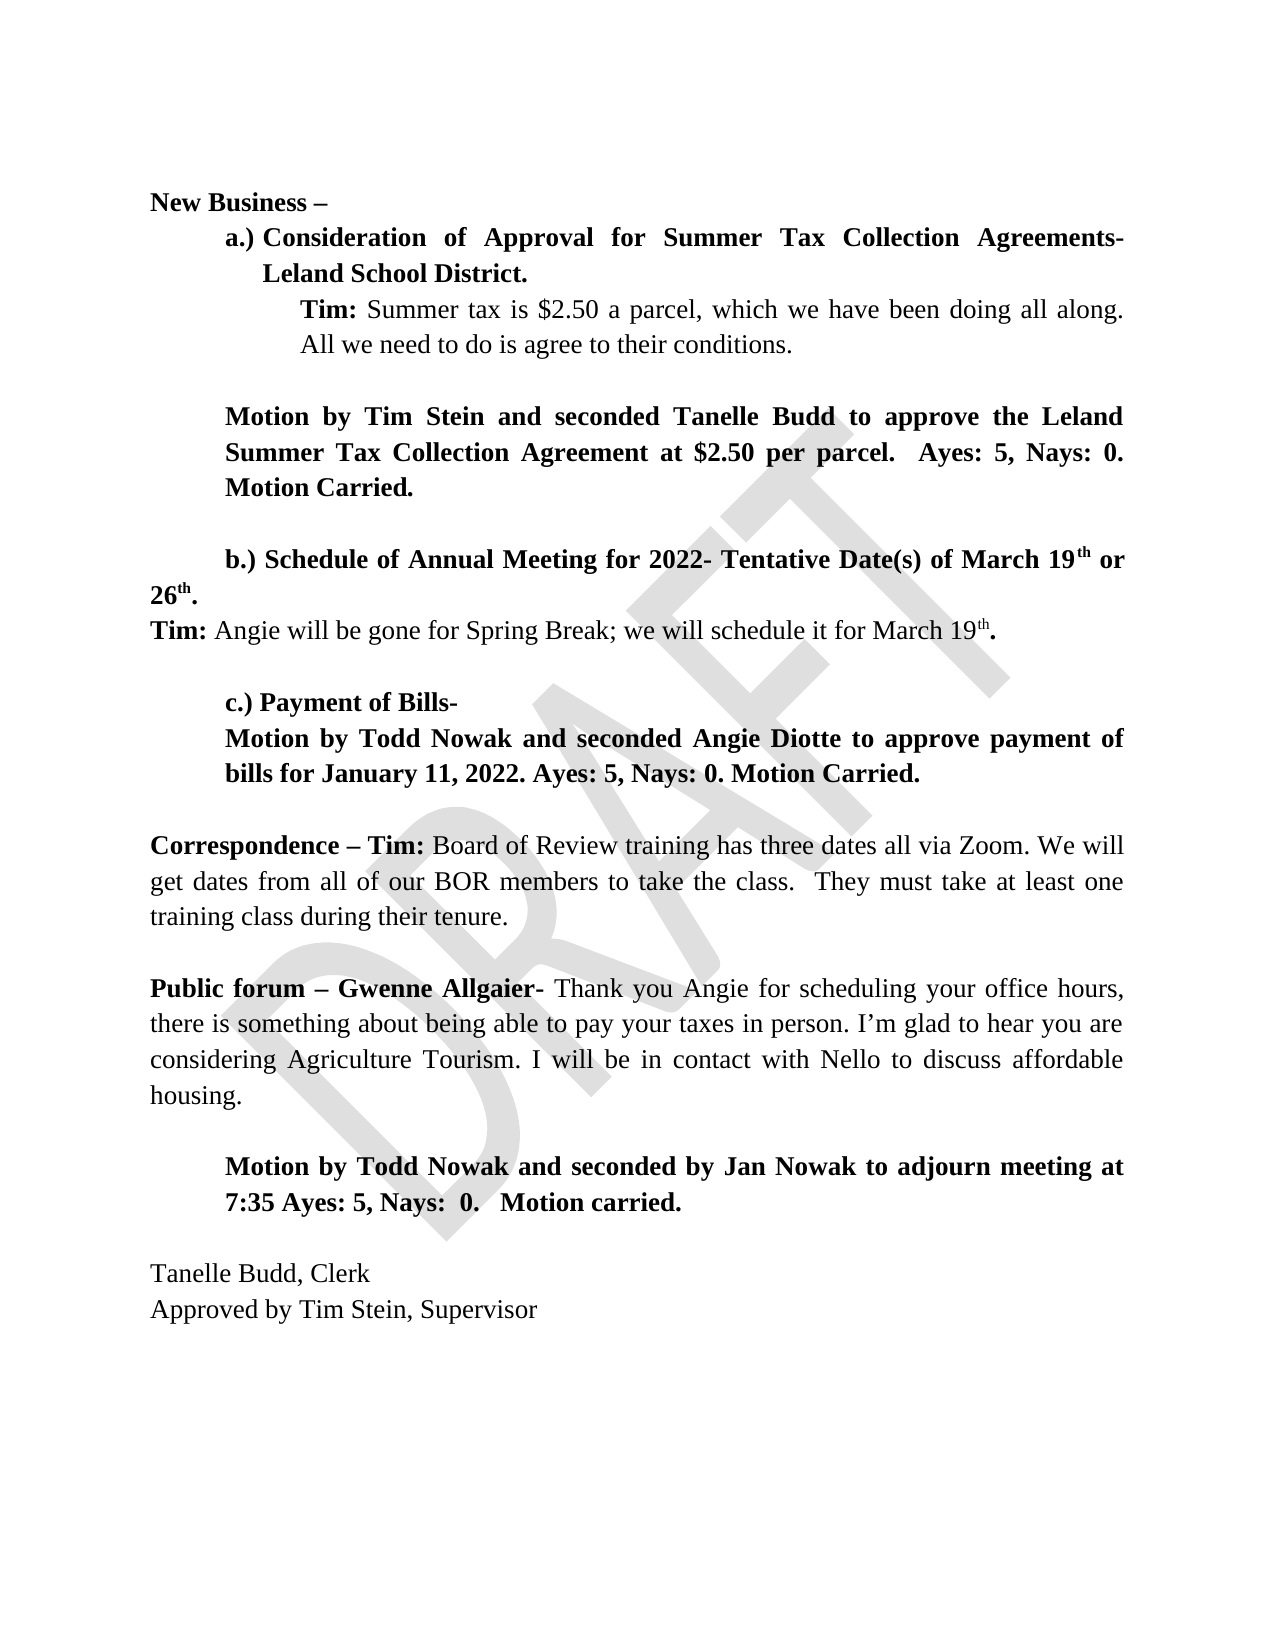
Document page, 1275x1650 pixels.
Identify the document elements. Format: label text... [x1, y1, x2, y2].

text b.) Schedule of Annual Meeting for 2022- Tentative Date(s) of March 19th or 26th. [150, 543, 1125, 610]
text Tanelle Budd, Clerk [150, 1258, 1125, 1289]
text Correspondence – Tim: Board of Review training has three dates all via Zoom. We will get dates from all of our BOR members to take the class. They must take at least one training class during their tenure. [150, 829, 1125, 931]
text c.) Payment of Bills- [150, 686, 1125, 717]
text Motion by Todd Nowak and seconded by Jan Nowak to adjourn meeting at 7:35 Ayes: 5, Nays: 0. Motion carried. [225, 1150, 1125, 1217]
list Consideration of Approval for Summer Tax Collection Agreements- Leland School District. [225, 221, 1125, 288]
text New Business – [150, 186, 1125, 217]
text Motion by Tim Stein and seconded Tanelle Budd to approve the Leland Summer Tax Collection Agreement at $2.50 per parcel. Ayes: 5, Nays: 0. Motion Carried. [225, 400, 1125, 503]
text Approved by Tim Stein, Supervisor [150, 1293, 1125, 1324]
text Public forum – Gwenne Allgaier- Thank you Angie for scheduling your office hours, there is something about being able to pay your taxes in person. I’m glad to hear you are considering Agriculture Tourism. I will be in contact with Nello to discuss affordable housing. [150, 972, 1125, 1110]
text Tim: Angie will be gone for Spring Break; we will schedule it for March 19th. [150, 614, 1125, 646]
list Tim: Summer tax is $2.50 a parcel, which we have been doing all along. All we need to do is agree to their conditions. [300, 293, 1125, 360]
text Motion by Todd Nowak and seconded Angie Diotte to approve payment of bills for January 11, 2022. Ayes: 5, Nays: 0. Motion Carried. [225, 722, 1125, 788]
